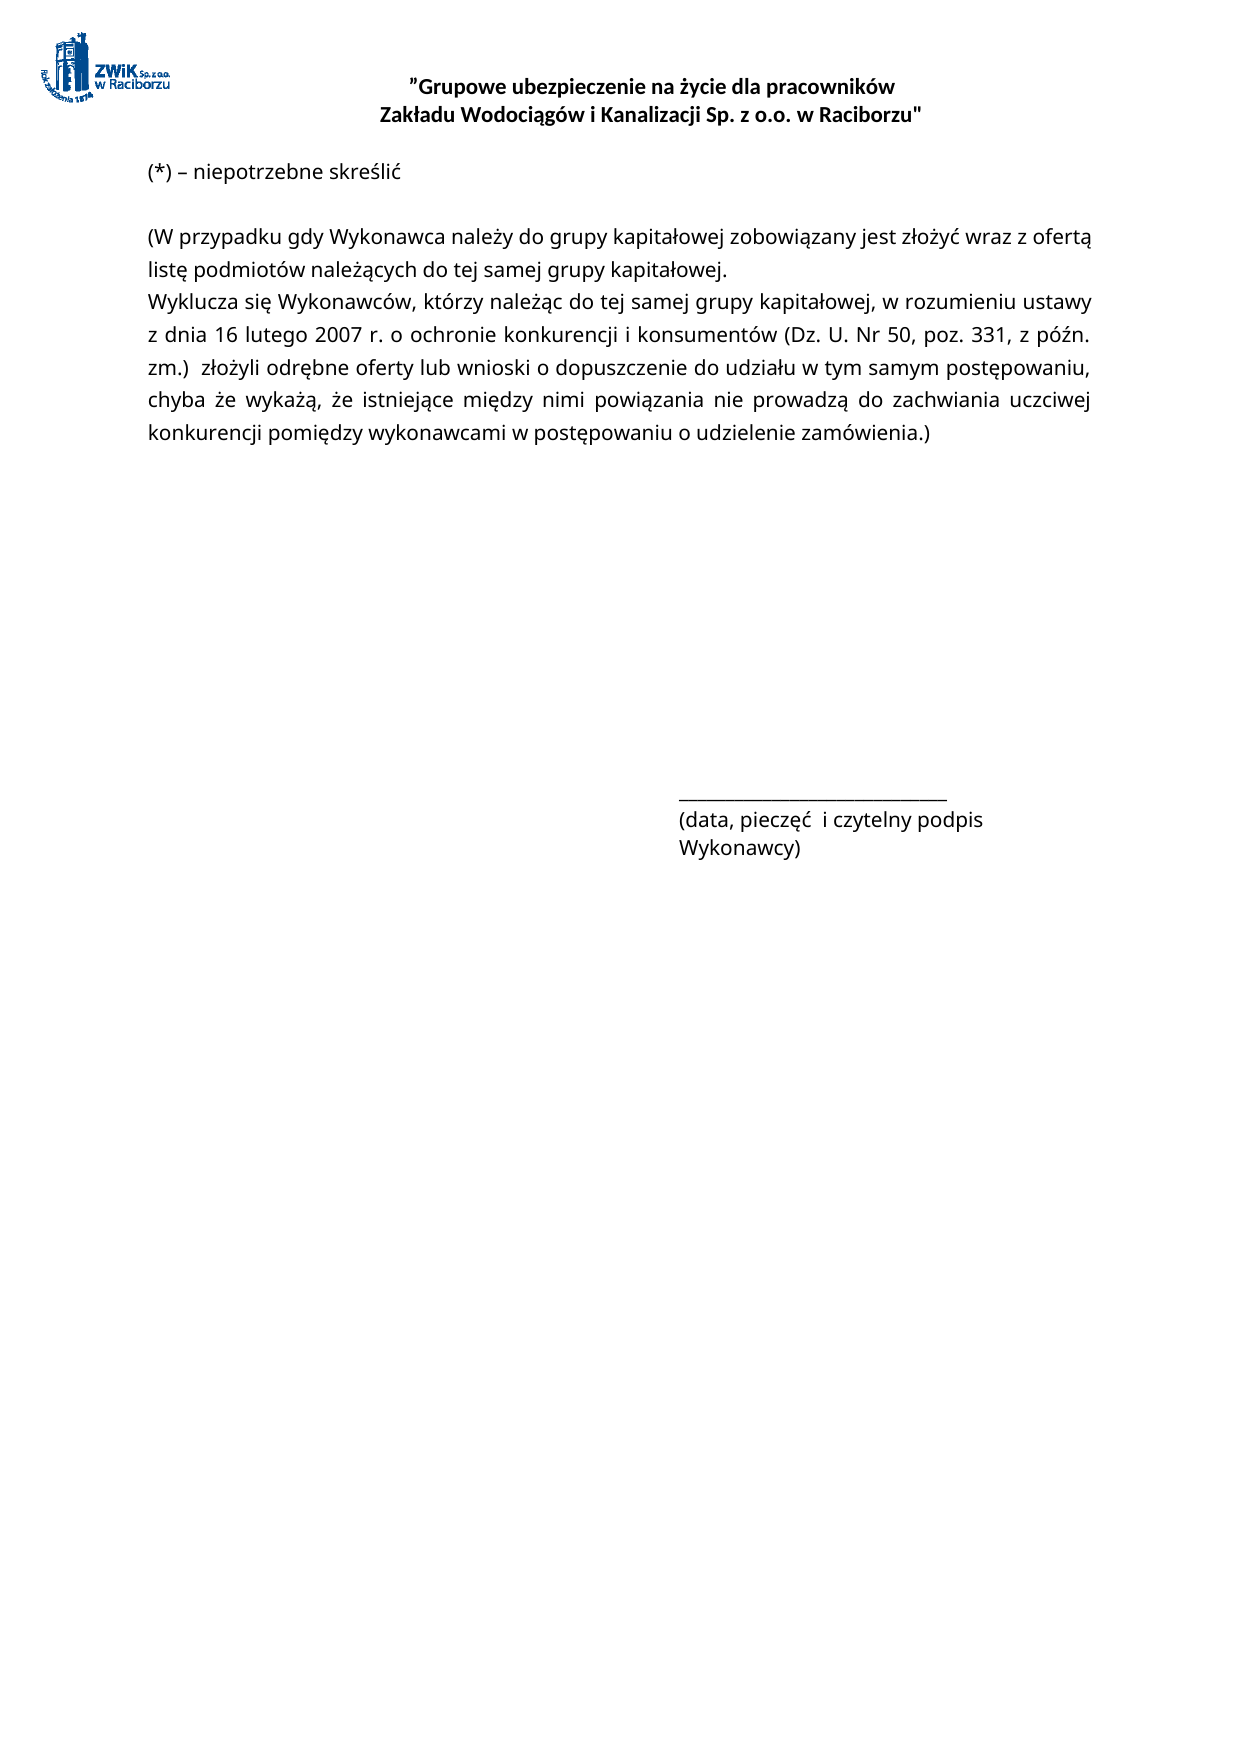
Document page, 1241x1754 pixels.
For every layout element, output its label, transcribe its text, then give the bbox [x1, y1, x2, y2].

text (data, pieczęć i czytelny podpis Wykonawcy) [679, 805, 1093, 862]
text _____________________________ [605, 776, 1093, 805]
text Wyklucza się Wykonawców, którzy należąc do tej samej grupy kapitałowej, w rozumieniu ustawy z dnia 16 lutego 2007 r. o ochronie konkurencji i konsumentów (Dz. U. Nr 50, poz. 331, z późn. zm.) złożyli odrębne oferty lub wnioski o dopuszczenie do udziału w tym samym postępowaniu, chyba że wykażą, że istniejące między nimi powiązania nie prowadzą do zachwiania uczciwej konkurencji pomiędzy wykonawcami w postępowaniu o udzielenie zamówienia.) [148, 287, 1093, 446]
text (*) – niepotrzebne skreślić [148, 157, 1093, 185]
text (W przypadku gdy Wykonawca należy do grupy kapitałowej zobowiązany jest złożyć wraz z ofertą listę podmiotów należących do tej samej grupy kapitałowej. [148, 222, 1093, 283]
picture [31, 22, 179, 112]
